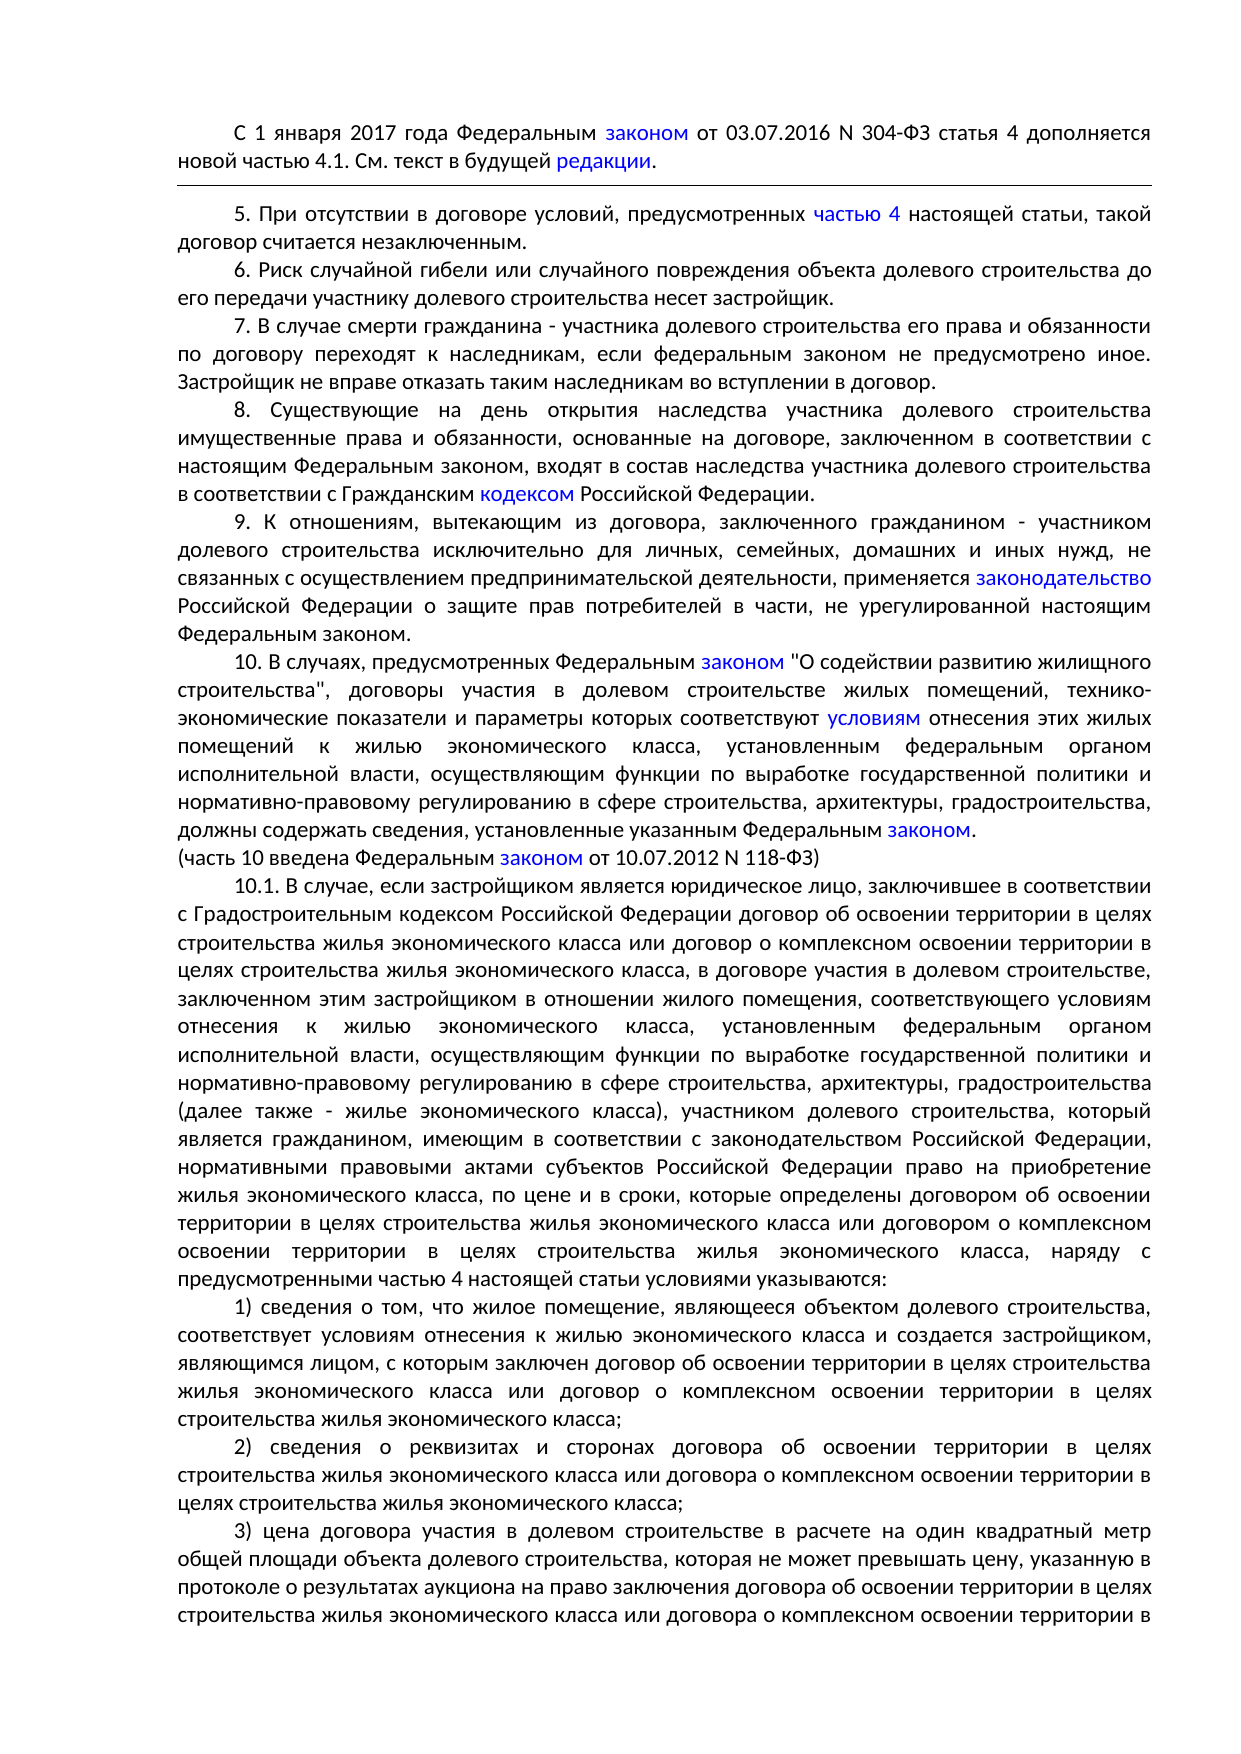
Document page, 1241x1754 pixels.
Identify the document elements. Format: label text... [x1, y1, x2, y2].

text 7. В случае смерти гражданина - участника долевого строительства его права и обязанности по договору переходят к наследникам, если федеральным законом не предусмотрено иное. Застройщик не вправе отказать таким наследникам во вступлении в договор. [177, 311, 1152, 395]
text С 1 января 2017 года Федеральным законом от 03.07.2016 N 304-ФЗ статья 4 дополняется новой частью 4.1. См. текст в будущей редакции. [177, 118, 1152, 174]
text 5. При отсутствии в договоре условий, предусмотренных частью 4 настоящей статьи, такой договор считается незаключенным. [177, 199, 1152, 255]
text 8. Существующие на день открытия наследства участника долевого строительства имущественные права и обязанности, основанные на договоре, заключенном в соответствии с настоящим Федеральным законом, входят в состав наследства участника долевого строительства в соответствии с Гражданским кодексом Российской Федерации. [177, 395, 1152, 507]
text 10.1. В случае, если застройщиком является юридическое лицо, заключившее в соответствии с Градостроительным кодексом Российской Федерации договор об освоении территории в целях строительства жилья экономического класса или договор о комплексном освоении территории в целях строительства жилья экономического класса, в договоре участия в долевом строительстве, заключенном этим застройщиком в отношении жилого помещения, соответствующего условиям отнесения к жилью экономического класса, установленным федеральным органом исполнительной власти, осуществляющим функции по выработке государственной политики и нормативно-правовому регулированию в сфере строительства, архитектуры, градостроительства (далее также - жилье экономического класса), участником долевого строительства, который является гражданином, имеющим в соответствии с законодательством Российской Федерации, нормативными правовыми актами субъектов Российской Федерации право на приобретение жилья экономического класса, по цене и в сроки, которые определены договором об освоении территории в целях строительства жилья экономического класса или договором о комплексном освоении территории в целях строительства жилья экономического класса, наряду с предусмотренными частью 4 настоящей статьи условиями указываются: [177, 872, 1152, 1292]
text 9. К отношениям, вытекающим из договора, заключенного гражданином - участником долевого строительства исключительно для личных, семейных, домашних и иных нужд, не связанных с осуществлением предпринимательской деятельности, применяется законодательство Российской Федерации о защите прав потребителей в части, не урегулированной настоящим Федеральным законом. [177, 507, 1152, 647]
text 6. Риск случайной гибели или случайного повреждения объекта долевого строительства до его передачи участнику долевого строительства несет застройщик. [177, 255, 1152, 311]
text 10. В случаях, предусмотренных Федеральным законом "О содействии развитию жилищного строительства", договоры участия в долевом строительстве жилых помещений, технико-экономические показатели и параметры которых соответствуют условиям отнесения этих жилых помещений к жилью экономического класса, установленным федеральным органом исполнительной власти, осуществляющим функции по выработке государственной политики и нормативно-правовому регулированию в сфере строительства, архитектуры, градостроительства, должны содержать сведения, установленные указанным Федеральным законом. [177, 647, 1152, 843]
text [177, 1516, 1152, 1628]
text 1) сведения о том, что жилое помещение, являющееся объектом долевого строительства, соответствует условиям отнесения к жилью экономического класса и создается застройщиком, являющимся лицом, с которым заключен договор об освоении территории в целях строительства жилья экономического класса или договор о комплексном освоении территории в целях строительства жилья экономического класса; [177, 1292, 1152, 1432]
text (часть 10 введена Федеральным законом от 10.07.2012 N 118-ФЗ) [177, 843, 1152, 872]
text 2) сведения о реквизитах и сторонах договора об освоении территории в целях строительства жилья экономического класса или договора о комплексном освоении территории в целях строительства жилья экономического класса; [177, 1432, 1152, 1516]
